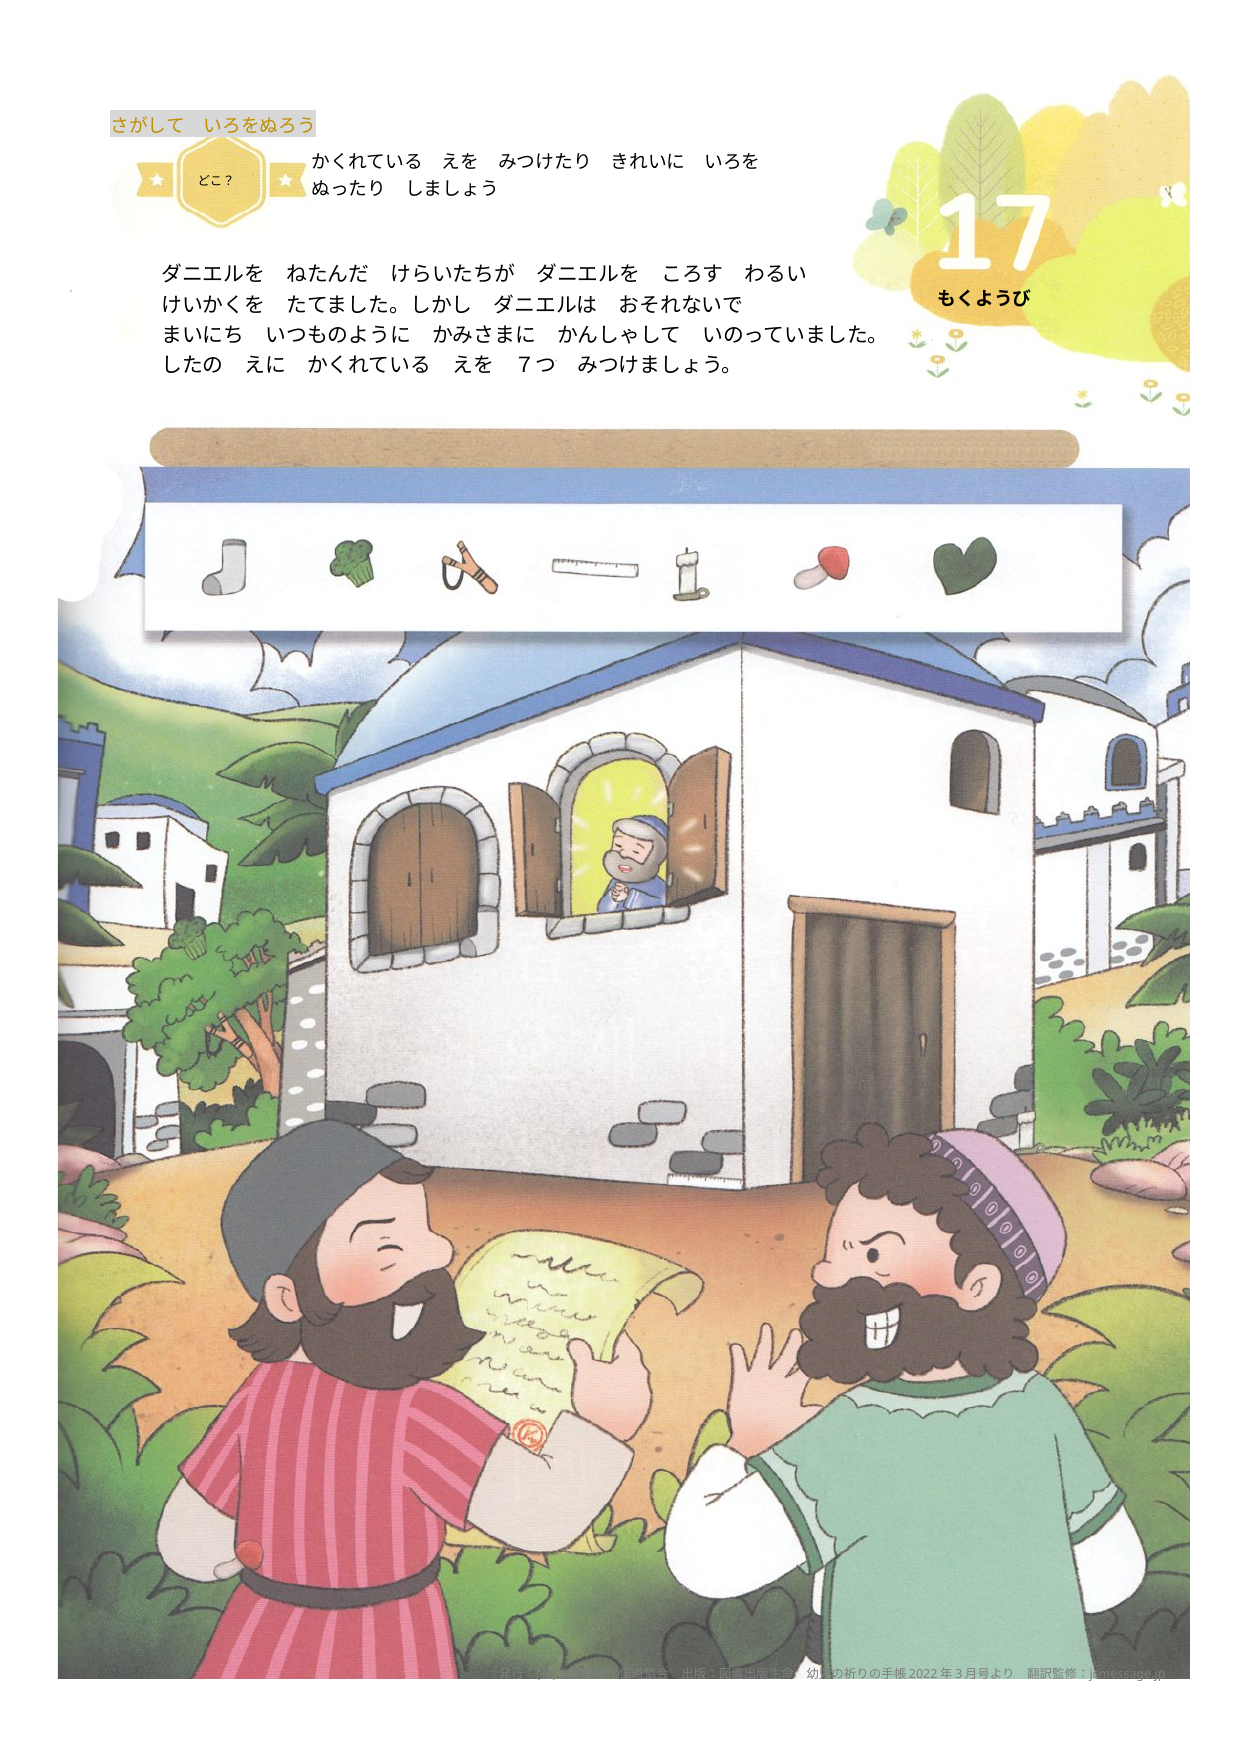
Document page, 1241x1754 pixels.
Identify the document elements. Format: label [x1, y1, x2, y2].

picture [720, 1669, 728, 1677]
picture [1031, 1669, 1035, 1679]
picture [57, 53, 1190, 1679]
